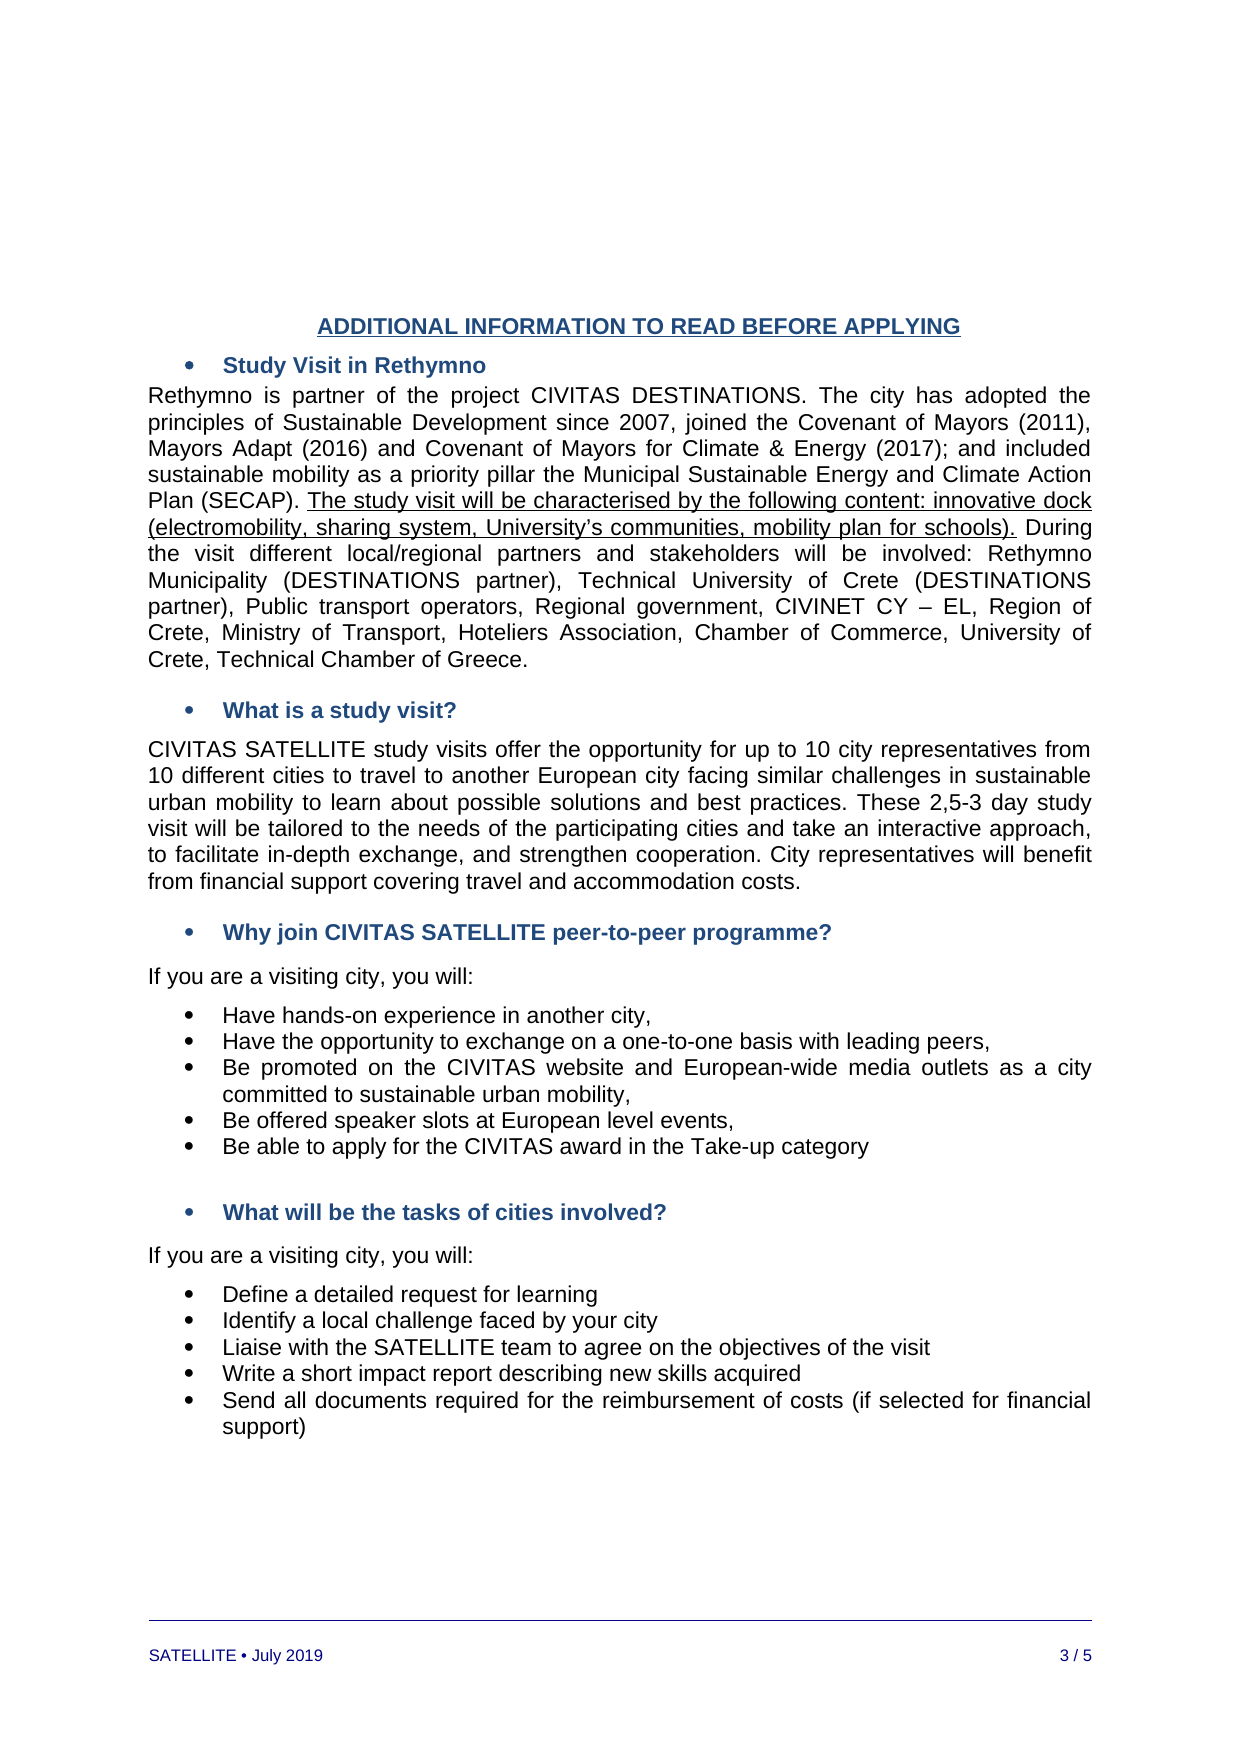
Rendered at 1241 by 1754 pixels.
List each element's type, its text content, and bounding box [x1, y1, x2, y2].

text If you are a visiting city, you will: [148, 958, 1092, 989]
list Be offered speaker slots at European level events, [185, 1107, 1092, 1133]
list Write a short impact report describing new skills acquired [185, 1360, 1092, 1387]
list Liaise with the SATELLITE team to agree on the objectives of the visit [185, 1334, 1092, 1360]
list Identify a local challenge faced by your city [185, 1307, 1092, 1334]
text If you are a visiting city, you will: [148, 1237, 1092, 1269]
text CIVITAS SATELLITE study visits offer the opportunity for up to 10 city representatives from 10 different cities to travel to another European city facing similar challenges in sustainable urban mobility to learn about possible solutions and best practices. These 2,5-3 day study visit will be tailored to the needs of the participating cities and take an interactive approach, to facilitate in-depth exchange, and strengthen cooperation. City representatives will benefit from financial support covering travel and accommodation costs. [148, 736, 1092, 894]
list Study Visit in Rethymno [185, 352, 1092, 378]
subtitle What will be the tasks of cities involved? [185, 1198, 1092, 1225]
list Be promoted on the CIVITAS website and European-wide media outlets as a city committed to sustainable urban mobility, [185, 1054, 1092, 1107]
subtitle Why join CIVITAS SATELLITE peer-to-peer programme? [185, 919, 1092, 945]
list Have hands-on experience in another city, [185, 1002, 1092, 1028]
subtitle What is a study visit? [185, 697, 1092, 723]
list Send all documents required for the reimbursement of costs (if selected for financial support) [185, 1387, 1092, 1439]
list Be able to apply for the CIVITAS award in the Take-up category [185, 1133, 1092, 1160]
list Have the opportunity to exchange on a one-to-one basis with leading peers, [185, 1028, 1092, 1054]
list Define a detailed request for learning [185, 1281, 1092, 1307]
text Rethymno is partner of the project CIVITAS DESTINATIONS. The city has adopted the principles of Sustainable Development since 2007, joined the Covenant of Mayors (2011), Mayors Adapt (2016) and Covenant of Mayors for Climate & Energy (2017); and included sustainable mobility as a priority pillar the Municipal Sustainable Energy and Climate Action Plan (SECAP). The study visit will be characterised by the following content: innovative dock (electromobility, sharing system, University’s communities, mobility plan for schools). During the visit different local/regional partners and stakeholders will be involved: Rethymno Municipality (DESTINATIONS partner), Technical University of Crete (DESTINATIONS partner), Public transport operators, Regional government, CIVINET CY – EL, Region of Crete, Ministry of Transport, Hoteliers Association, Chamber of Commerce, University of Crete, Technical Chamber of Greece. [148, 382, 1092, 672]
subtitle ADDITIONAL INFORMATION TO READ BEFORE APPLYING [185, 313, 1092, 339]
